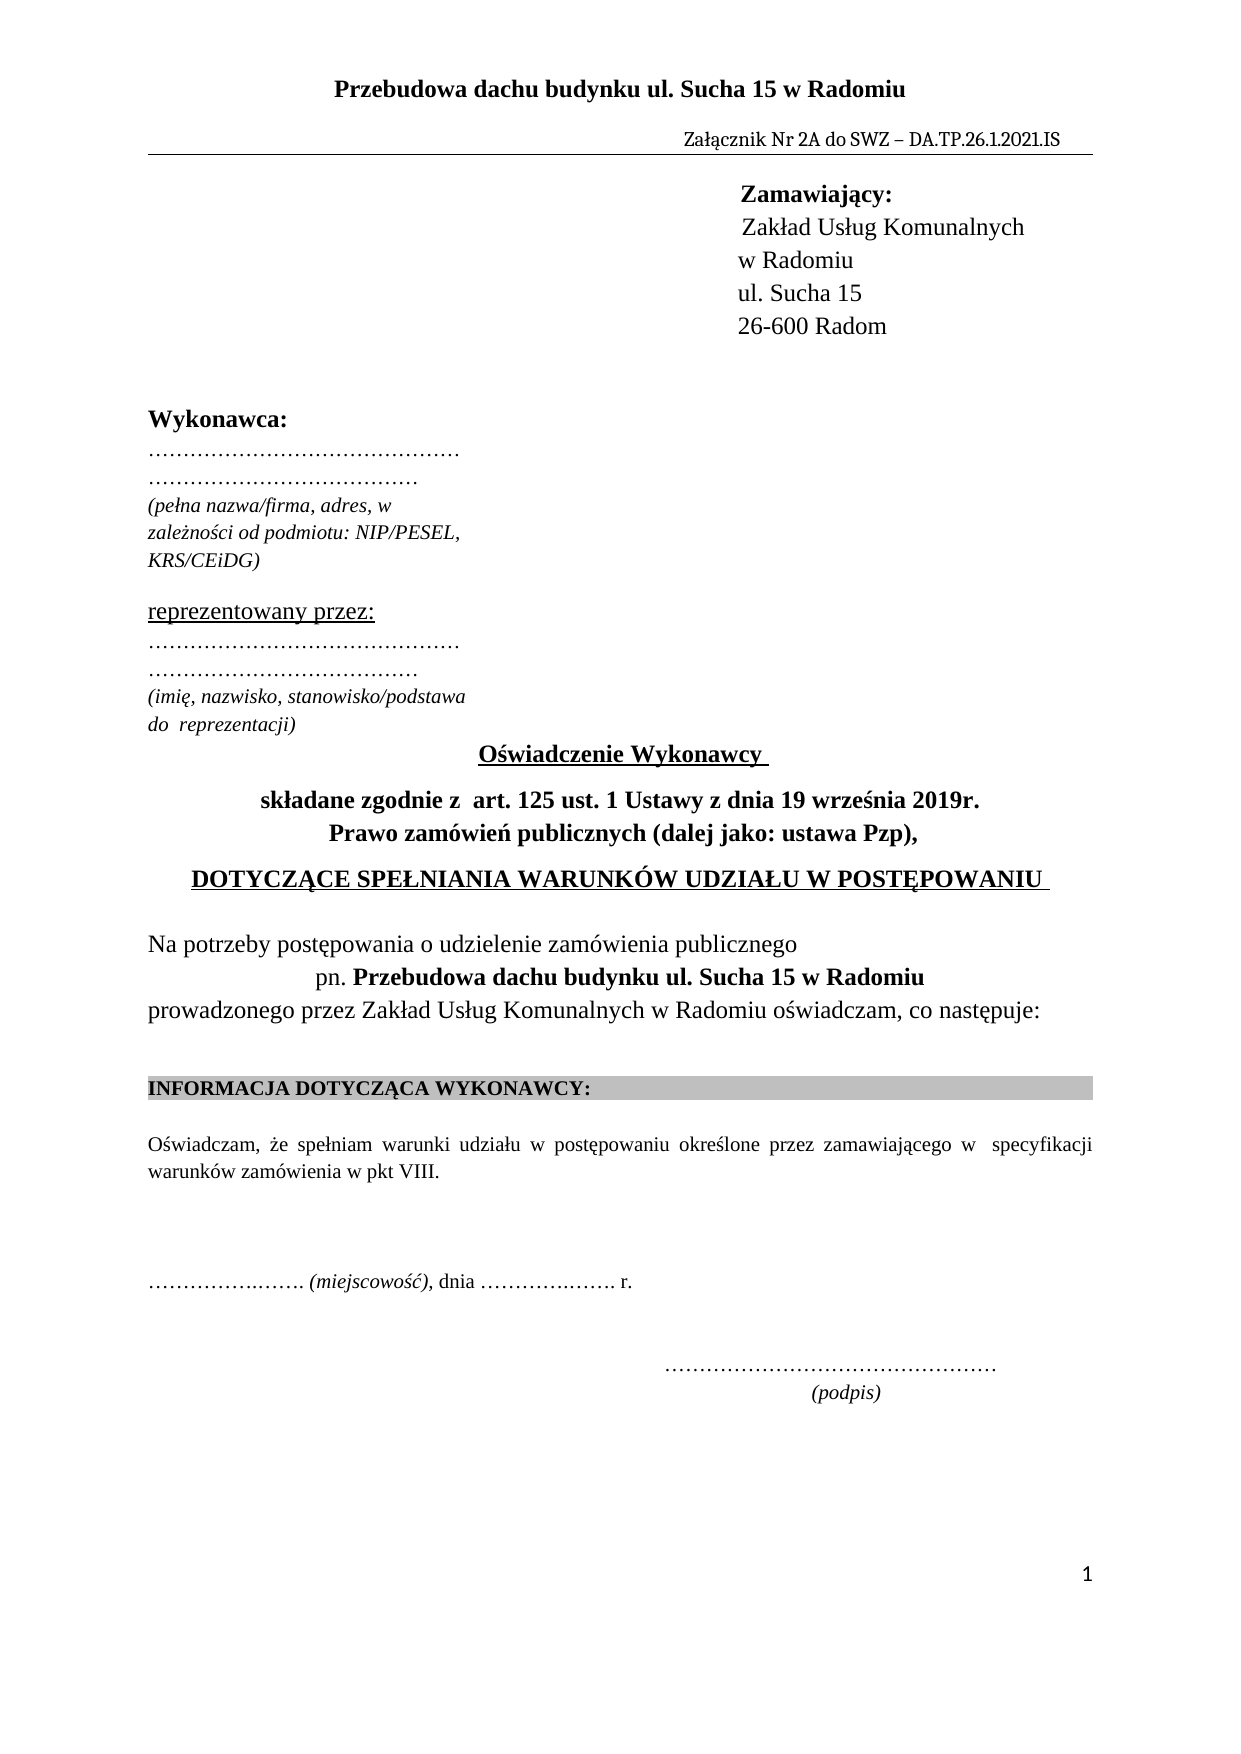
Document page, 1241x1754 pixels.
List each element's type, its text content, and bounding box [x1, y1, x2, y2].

text prowadzonego przez Zakład Usług Komunalnych w Radomiu oświadczam, co następuje: [148, 995, 1093, 1023]
text Prawo zamówień publicznych (dalej jako: ustawa Pzp), [148, 818, 1093, 847]
text reprezentowany przez: [148, 596, 1093, 625]
text Zakład Usług Komunalnych [148, 212, 1093, 241]
text Na potrzeby postępowania o udzielenie zamówienia publicznego [148, 929, 1093, 957]
text 26-600 Radom [148, 311, 1093, 340]
text DOTYCZĄCE SPEŁNIANIA WARUNKÓW UDZIAŁU W POSTĘPOWANIU [148, 864, 1093, 924]
text ………………………………………………………………………… [148, 437, 472, 489]
text (imię, nazwisko, stanowisko/podstawa do reprezentacji) [148, 684, 472, 736]
text …………….……. (miejscowość), dnia ………….……. r. [148, 1269, 1093, 1293]
text Wykonawca: [148, 404, 1093, 433]
text składane zgodnie z art. 125 ust. 1 Ustawy z dnia 19 września 2019r. [148, 785, 1093, 814]
text w Radomiu [148, 245, 1093, 274]
text ul. Sucha 15 [148, 278, 1093, 307]
text INFORMACJA DOTYCZĄCA WYKONAWCY: [148, 1076, 1093, 1100]
text pn. Przebudowa dachu budynku ul. Sucha 15 w Radomiu [148, 962, 1093, 991]
text Zamawiający: [516, 179, 1093, 208]
text Oświadczam, że spełniam warunki udziału w postępowaniu określone przez zamawiającego w specyfikacji warunków zamówienia w pkt VIII. [148, 1131, 1093, 1183]
text ………………………………………… [148, 1352, 1093, 1376]
text (podpis) [738, 1380, 1093, 1404]
text ………………………………………………………………………… [148, 629, 472, 681]
text Oświadczenie Wykonawcy [148, 739, 1093, 768]
text (pełna nazwa/firma, adres, w zależności od podmiotu: NIP/PESEL, KRS/CEiDG) [148, 492, 472, 572]
